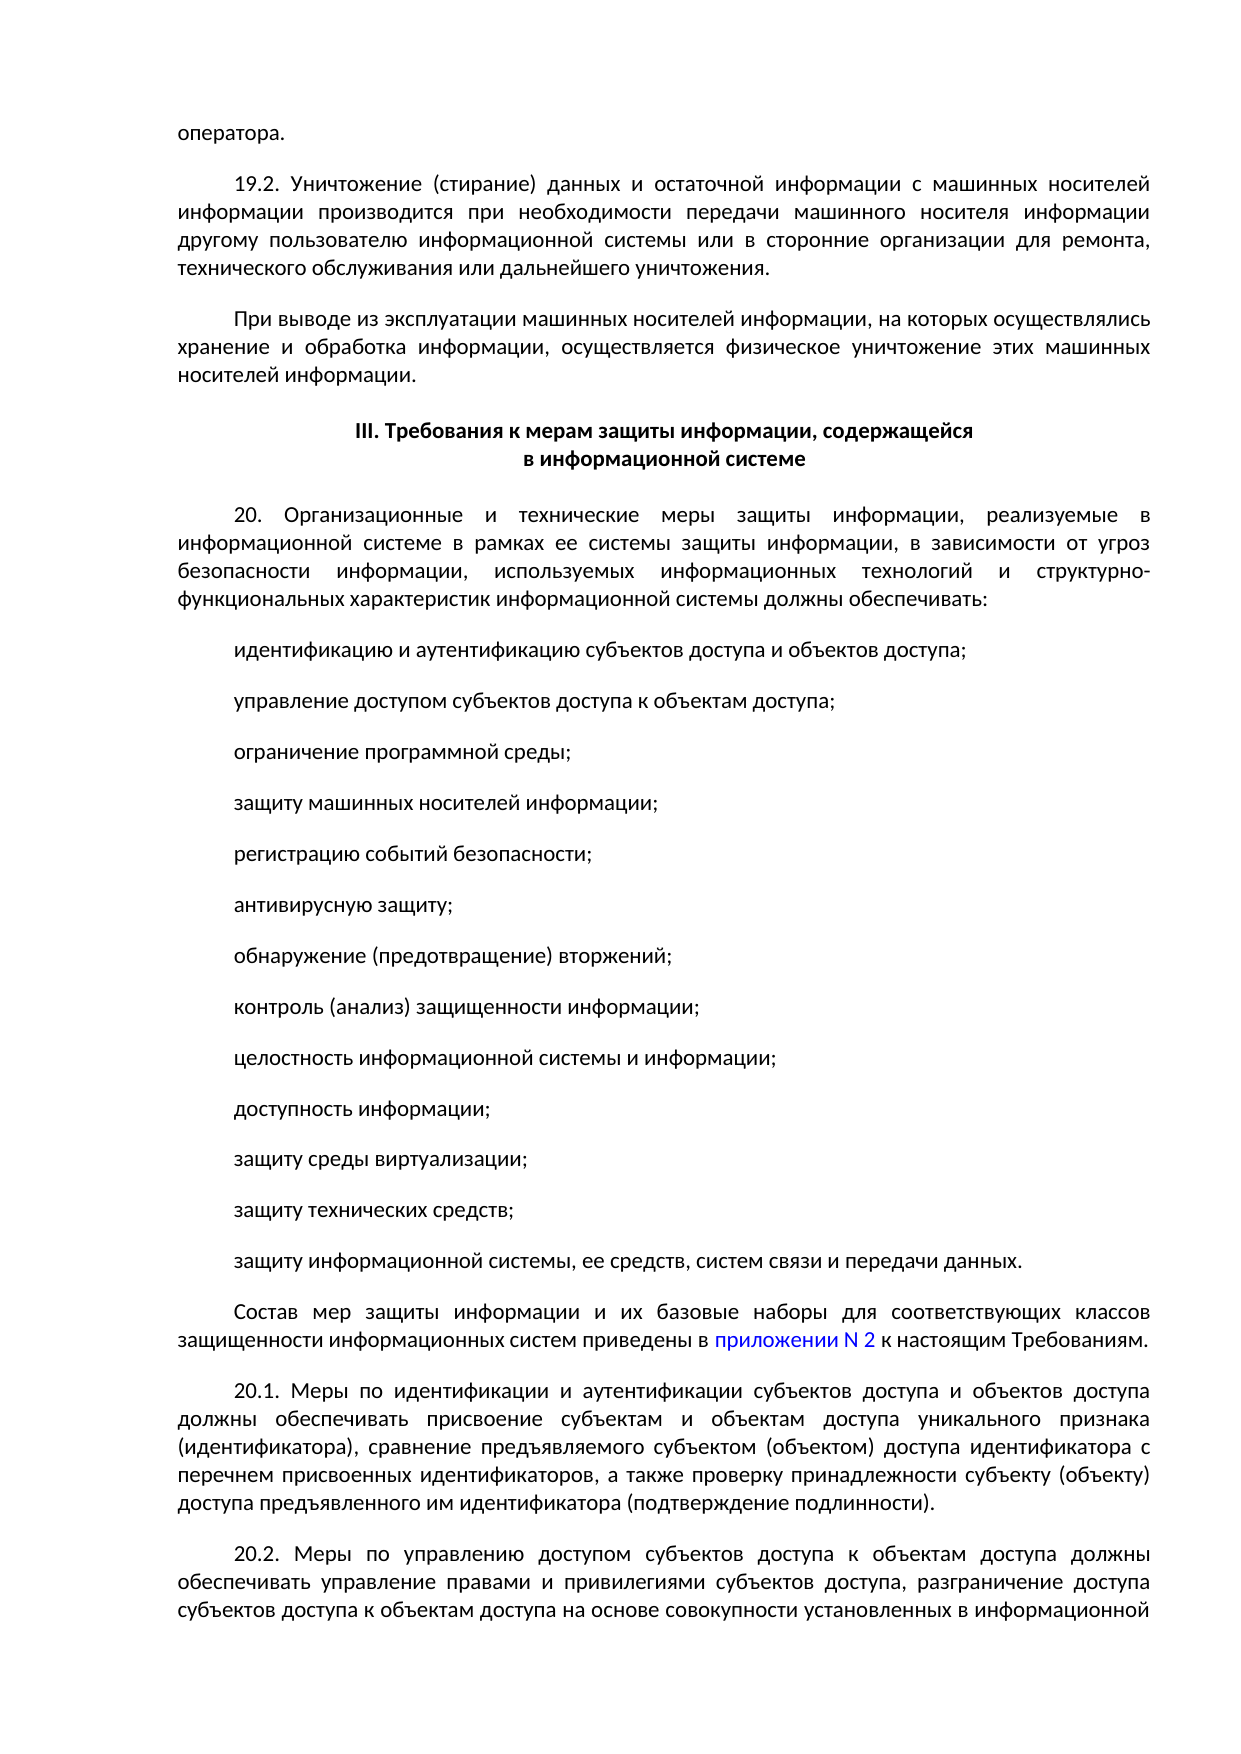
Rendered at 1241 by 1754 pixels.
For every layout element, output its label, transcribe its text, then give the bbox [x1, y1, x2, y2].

text обнаружение (предотвращение) вторжений; [177, 941, 1152, 969]
text доступность информации; [177, 1094, 1152, 1122]
text управление доступом субъектов доступа к объектам доступа; [177, 686, 1152, 714]
text 19.2. Уничтожение (стирание) данных и остаточной информации с машинных носителей информации производится при необходимости передачи машинного носителя информации другому пользователю информационной системы или в сторонние организации для ремонта, технического обслуживания или дальнейшего уничтожения. [177, 169, 1152, 281]
text ограничение программной среды; [177, 737, 1152, 765]
text 20.1. Меры по идентификации и аутентификации субъектов доступа и объектов доступа должны обеспечивать присвоение субъектам и объектам доступа уникального признака (идентификатора), сравнение предъявляемого субъектом (объектом) доступа идентификатора с перечнем присвоенных идентификаторов, а также проверку принадлежности субъекту (объекту) доступа предъявленного им идентификатора (подтверждение подлинности). [177, 1376, 1152, 1516]
text целостность информационной системы и информации; [177, 1043, 1152, 1071]
text защиту машинных носителей информации; [177, 788, 1152, 816]
title в информационной системе [177, 444, 1152, 472]
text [177, 118, 1152, 146]
text регистрацию событий безопасности; [177, 839, 1152, 867]
text При выводе из эксплуатации машинных носителей информации, на которых осуществлялись хранение и обработка информации, осуществляется физическое уничтожение этих машинных носителей информации. [177, 304, 1152, 388]
text защиту технических средств; [177, 1196, 1152, 1223]
text контроль (анализ) защищенности информации; [177, 992, 1152, 1020]
text идентификацию и аутентификацию субъектов доступа и объектов доступа; [177, 635, 1152, 663]
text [177, 1539, 1152, 1623]
text 20. Организационные и технические меры защиты информации, реализуемые в информационной системе в рамках ее системы защиты информации, в зависимости от угроз безопасности информации, используемых информационных технологий и структурно-функциональных характеристик информационной системы должны обеспечивать: [177, 500, 1152, 612]
text защиту информационной системы, ее средств, систем связи и передачи данных. [177, 1246, 1152, 1274]
text Состав мер защиты информации и их базовые наборы для соответствующих классов защищенности информационных систем приведены в приложении N 2 к настоящим Требованиям. [177, 1297, 1152, 1353]
title III. Требования к мерам защиты информации, содержащейся [177, 416, 1152, 444]
text защиту среды виртуализации; [177, 1144, 1152, 1173]
text антивирусную защиту; [177, 890, 1152, 918]
